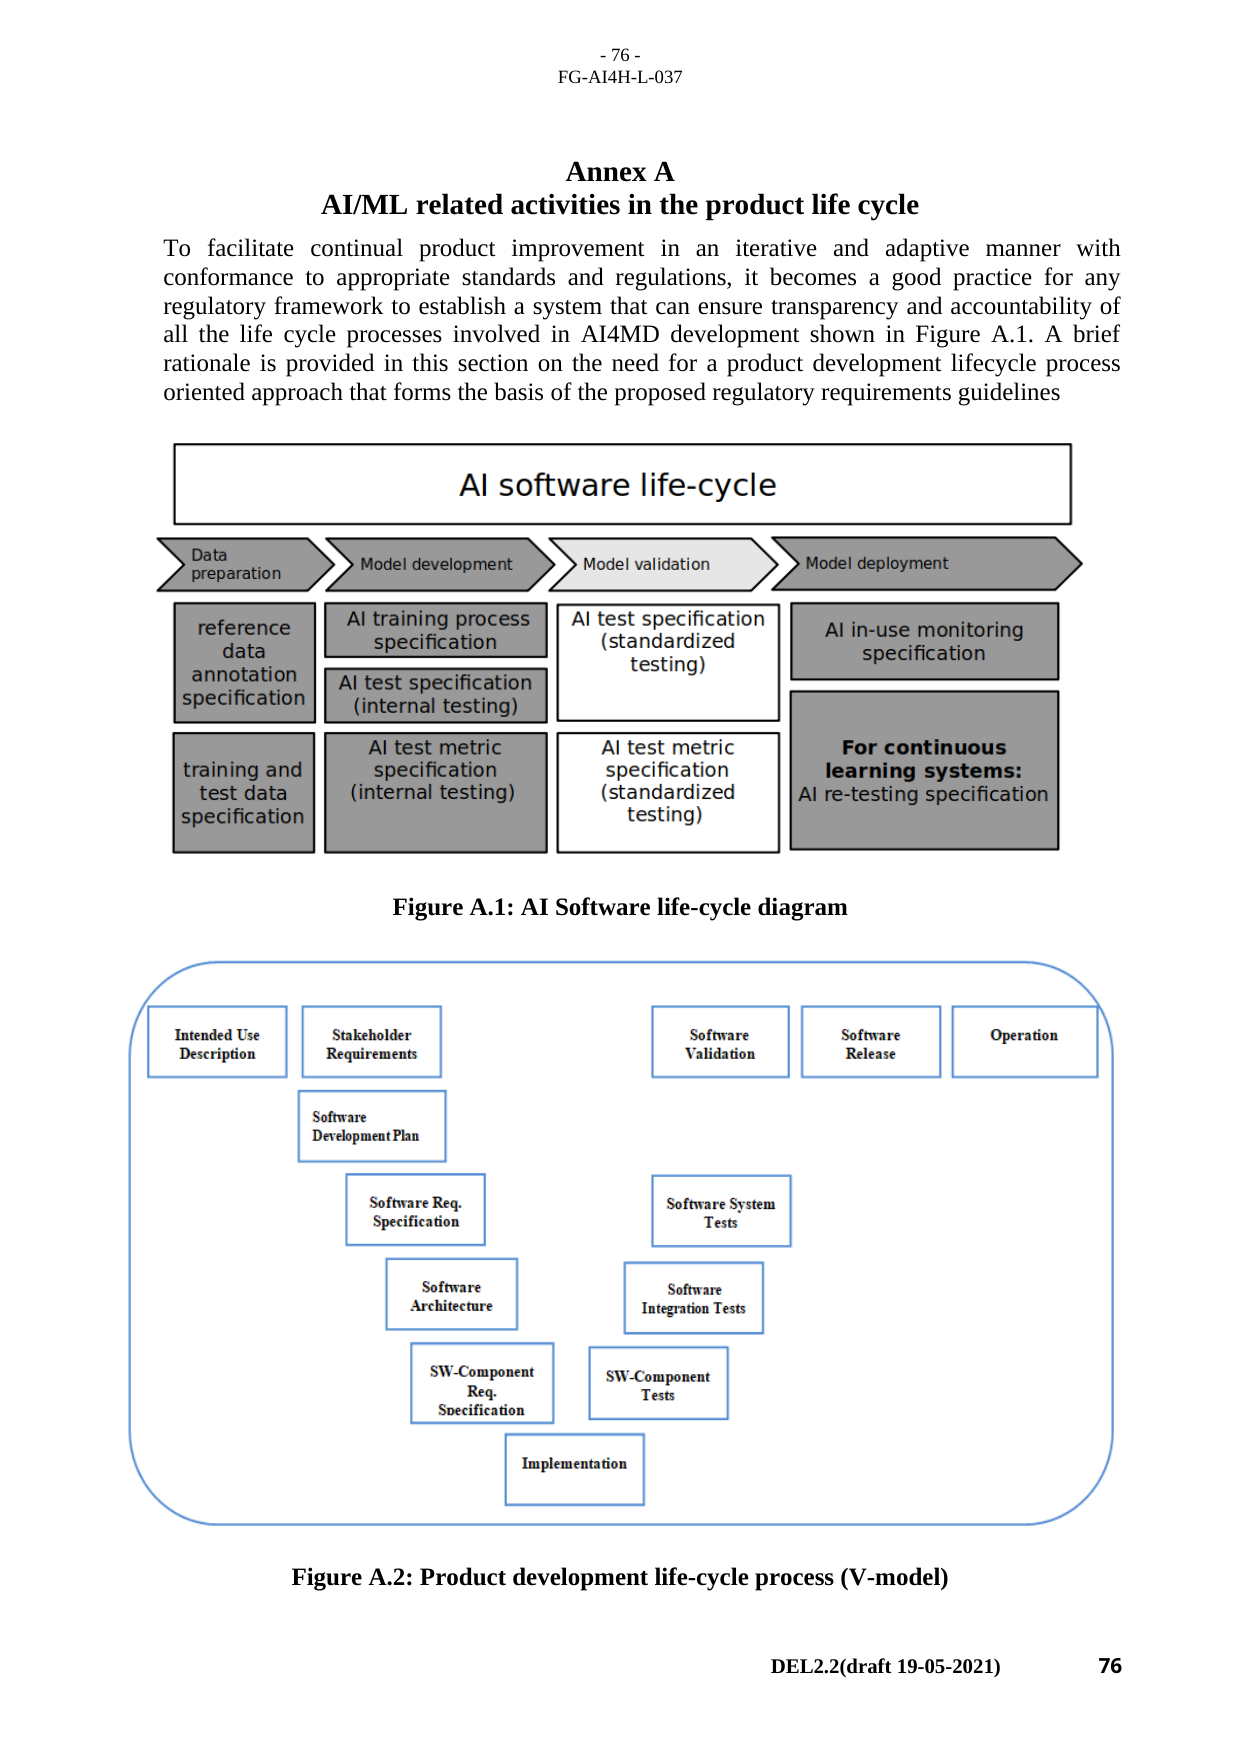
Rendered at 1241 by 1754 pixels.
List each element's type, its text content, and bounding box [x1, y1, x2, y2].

text AI/ML related activities in the product life cycle [118, 154, 1122, 221]
title Figure A.1: AI Software life-cycle diagram [118, 892, 1122, 921]
text To facilitate continual product improvement in an iterative and adaptive manner with conformance to appropriate standards and regulations, it becomes a good practice for any regulatory framework to establish a system that can ensure transparency and accountability of all the life cycle processes involved in AI4MD development shown in Figure A.1. A brief rationale is provided in this section on the need for a product development lifecycle process oriented approach that forms the basis of the proposed regulatory requirements guidelines [163, 233, 1122, 406]
title Figure A.2: Product development life-cycle process (V-model) [118, 1562, 1122, 1590]
picture [149, 430, 1092, 868]
picture [118, 946, 1122, 1537]
